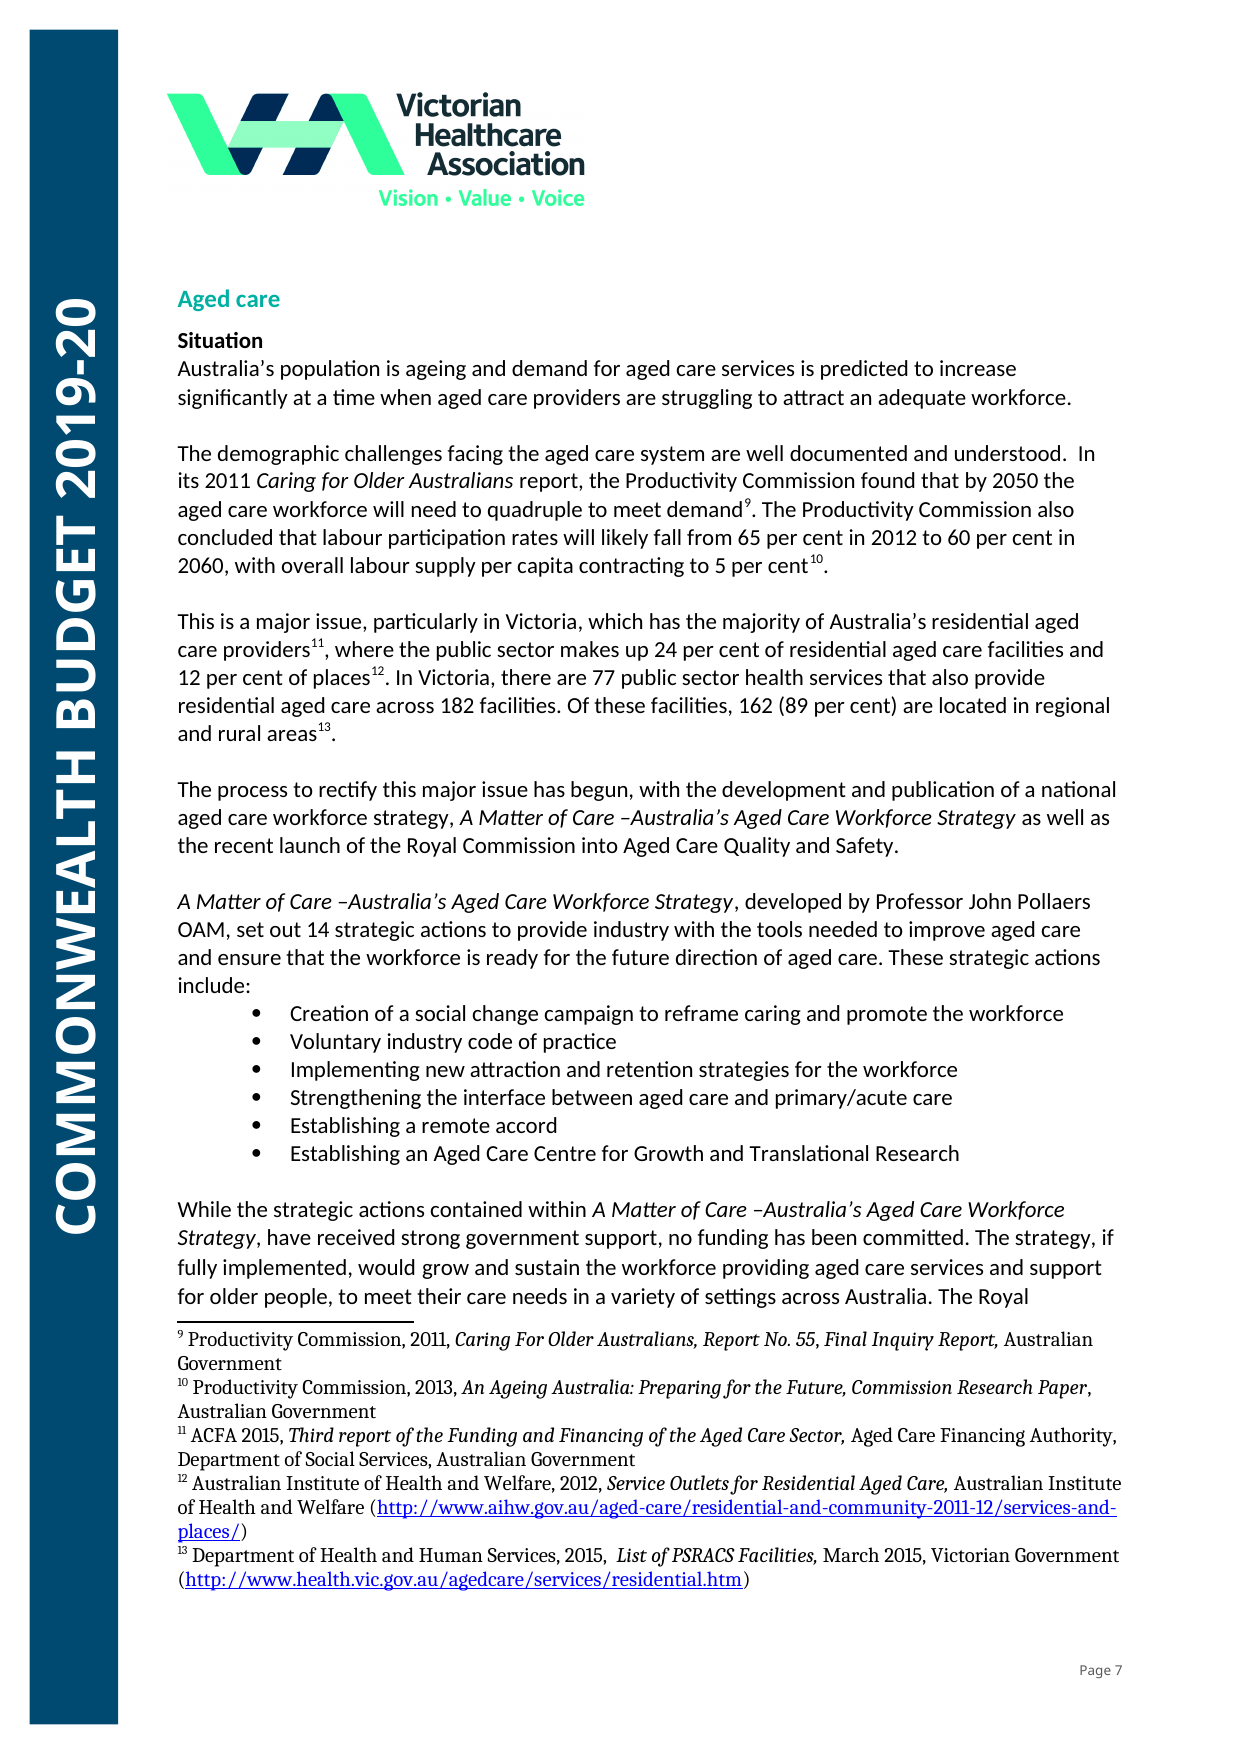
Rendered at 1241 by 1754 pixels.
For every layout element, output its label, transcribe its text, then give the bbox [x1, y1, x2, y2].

text The demographic challenges facing the aged care system are well documented and understood. In its 2011 Caring for Older Australians report, the Productivity Commission found that by 2050 the aged care workforce will need to quadruple to meet demand. The Productivity Commission also concluded that labour participation rates will likely fall from 65 per cent in 2012 to 60 per cent in 2060, with overall labour supply per capita contracting to 5 per cent. [177, 439, 1122, 579]
list Creation of a social change campaign to reframe caring and promote the workforce [252, 999, 1122, 1027]
text A Matter of Care –Australia’s Aged Care Workforce Strategy, developed by Professor John Pollaers OAM, set out 14 strategic actions to provide industry with the tools needed to improve aged care and ensure that the workforce is ready for the future direction of aged care. These strategic actions include: [177, 887, 1122, 999]
text The process to rectify this major issue has begun, with the development and publication of a national aged care workforce strategy, A Matter of Care –Australia’s Aged Care Workforce Strategy as well as the recent launch of the Royal Commission into Aged Care Quality and Safety. [177, 775, 1122, 859]
text Aged care [177, 283, 1122, 314]
list Establishing an Aged Care Centre for Growth and Translational Research [252, 1139, 1122, 1167]
list Strengthening the interface between aged care and primary/acute care [252, 1083, 1122, 1111]
text Australia’s population is ageing and demand for aged care services is predicted to increase significantly at a time when aged care providers are struggling to attract an adequate workforce. [177, 354, 1122, 411]
text This is a major issue, particularly in Victoria, which has the majority of Australia’s residential aged care providers, where the public sector makes up 24 per cent of residential aged care facilities and 12 per cent of places. In Victoria, there are 77 public sector health services that also provide residential aged care across 182 facilities. Of these facilities, 162 (89 per cent) are located in regional and rural areas. [177, 607, 1122, 747]
list Voluntary industry code of practice [252, 1027, 1122, 1055]
list Implementing new attraction and retention strategies for the workforce [252, 1055, 1122, 1083]
list Establishing a remote accord [252, 1111, 1122, 1139]
picture [164, 89, 588, 209]
text Situation [177, 327, 1122, 354]
